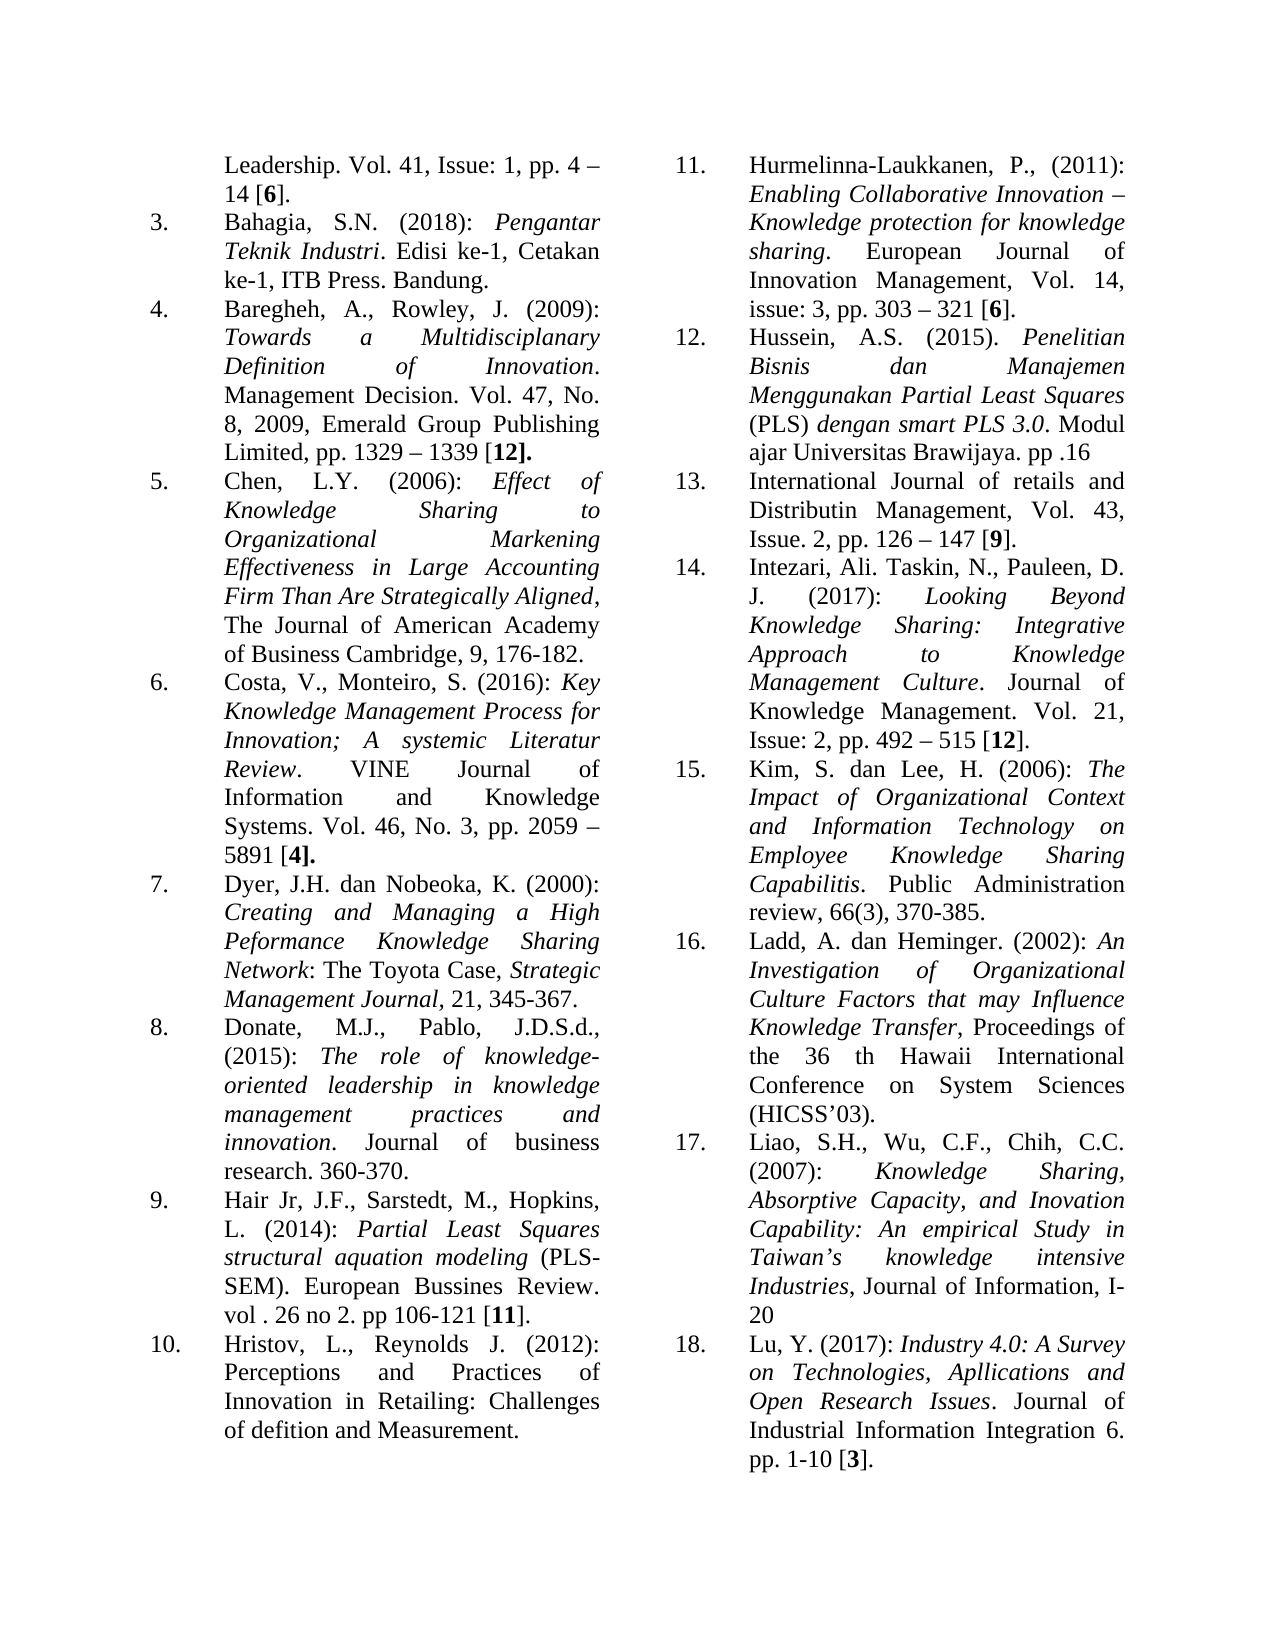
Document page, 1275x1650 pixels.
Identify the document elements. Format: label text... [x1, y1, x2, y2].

list Baregheh, A., Rowley, J. (2009): Towards a Multidisciplanary Definition of Innovation. Management Decision. Vol. 47, No. 8, 2009, Emerald Group Publishing Limited, pp. 1329 – 1339 [12]. [150, 294, 600, 466]
list Ladd, A. dan Heminger. (2002): An Investigation of Organizational Culture Factors that may Influence Knowledge Transfer, Proceedings of the 36 th Hawaii International Conference on System Sciences (HICSS’03). [675, 926, 1125, 1127]
list Allio, R. J. (2002): Leader and Leadership – many teories, but what advice is realiable? Startegy & Leadership. Vol. 41, Issue: 1, pp. 4 – 14 [6]. [150, 150, 600, 207]
list Costa, V., Monteiro, S. (2016): Key Knowledge Management Process for Innovation; A systemic Literatur Review. VINE Journal of Information and Knowledge Systems. Vol. 46, No. 3, pp. 2059 – 5891 [4]. [150, 667, 600, 869]
list Chen, L.Y. (2006): Effect of Knowledge Sharing to Organizational Markening Effectiveness in Large Accounting Firm Than Are Strategically Aligned, The Journal of American Academy of Business Cambridge, 9, 176-182. [150, 466, 600, 667]
list Lu, Y. (2017): Industry 4.0: A Survey on Technologies, Apllications and Open Research Issues. Journal of Industrial Information Integration 6. pp. 1-10 [3]. [675, 1329, 1125, 1472]
list Hair Jr, J.F., Sarstedt, M., Hopkins, L. (2014): Partial Least Squares structural aquation modeling (PLS-SEM). European Bussines Review. vol . 26 no 2. pp 106-121 [11]. [150, 1185, 600, 1329]
list International Journal of retails and Distributin Management, Vol. 43, Issue. 2, pp. 126 – 147 [9]. [675, 466, 1125, 552]
list Bahagia, S.N. (2018): Pengantar Teknik Industri. Edisi ke-1, Cetakan ke-1, ITB Press. Bandung. [150, 207, 600, 294]
list Donate, M.J., Pablo, J.D.S.d., (2015): The role of knowledge-oriented leadership in knowledge management practices and innovation. Journal of business research. 360-370. [150, 1012, 600, 1185]
list Hussein, A.S. (2015). Penelitian Bisnis dan Manajemen Menggunakan Partial Least Squares (PLS) dengan smart PLS 3.0. Modul ajar Universitas Brawijaya. pp .16 [675, 322, 1125, 466]
list Hristov, L., Reynolds J. (2012): Perceptions and Practices of Innovation in Retailing: Challenges of defition and Measurement. [150, 1329, 600, 1444]
list Liao, S.H., Wu, C.F., Chih, C.C. (2007): Knowledge Sharing, Absorptive Capacity, and Inovation Capability: An empirical Study in Taiwan’s knowledge intensive Industries, Journal of Information, I-20 [675, 1127, 1125, 1329]
list Dyer, J.H. dan Nobeoka, K. (2000): Creating and Managing a High Peformance Knowledge Sharing Network: The Toyota Case, Strategic Management Journal, 21, 345-367. [150, 869, 600, 1012]
list Hurmelinna-Laukkanen, P., (2011): Enabling Collaborative Innovation – Knowledge protection for knowledge sharing. European Journal of Innovation Management, Vol. 14, issue: 3, pp. 303 – 321 [6]. [675, 150, 1125, 322]
list Intezari, Ali. Taskin, N., Pauleen, D. J. (2017): Looking Beyond Knowledge Sharing: Integrative Approach to Knowledge Management Culture. Journal of Knowledge Management. Vol. 21, Issue: 2, pp. 492 – 515 [12]. [675, 552, 1125, 754]
list Kim, S. dan Lee, H. (2006): The Impact of Organizational Context and Information Technology on Employee Knowledge Sharing Capabilitis. Public Administration review, 66(3), 370-385. [675, 754, 1125, 926]
